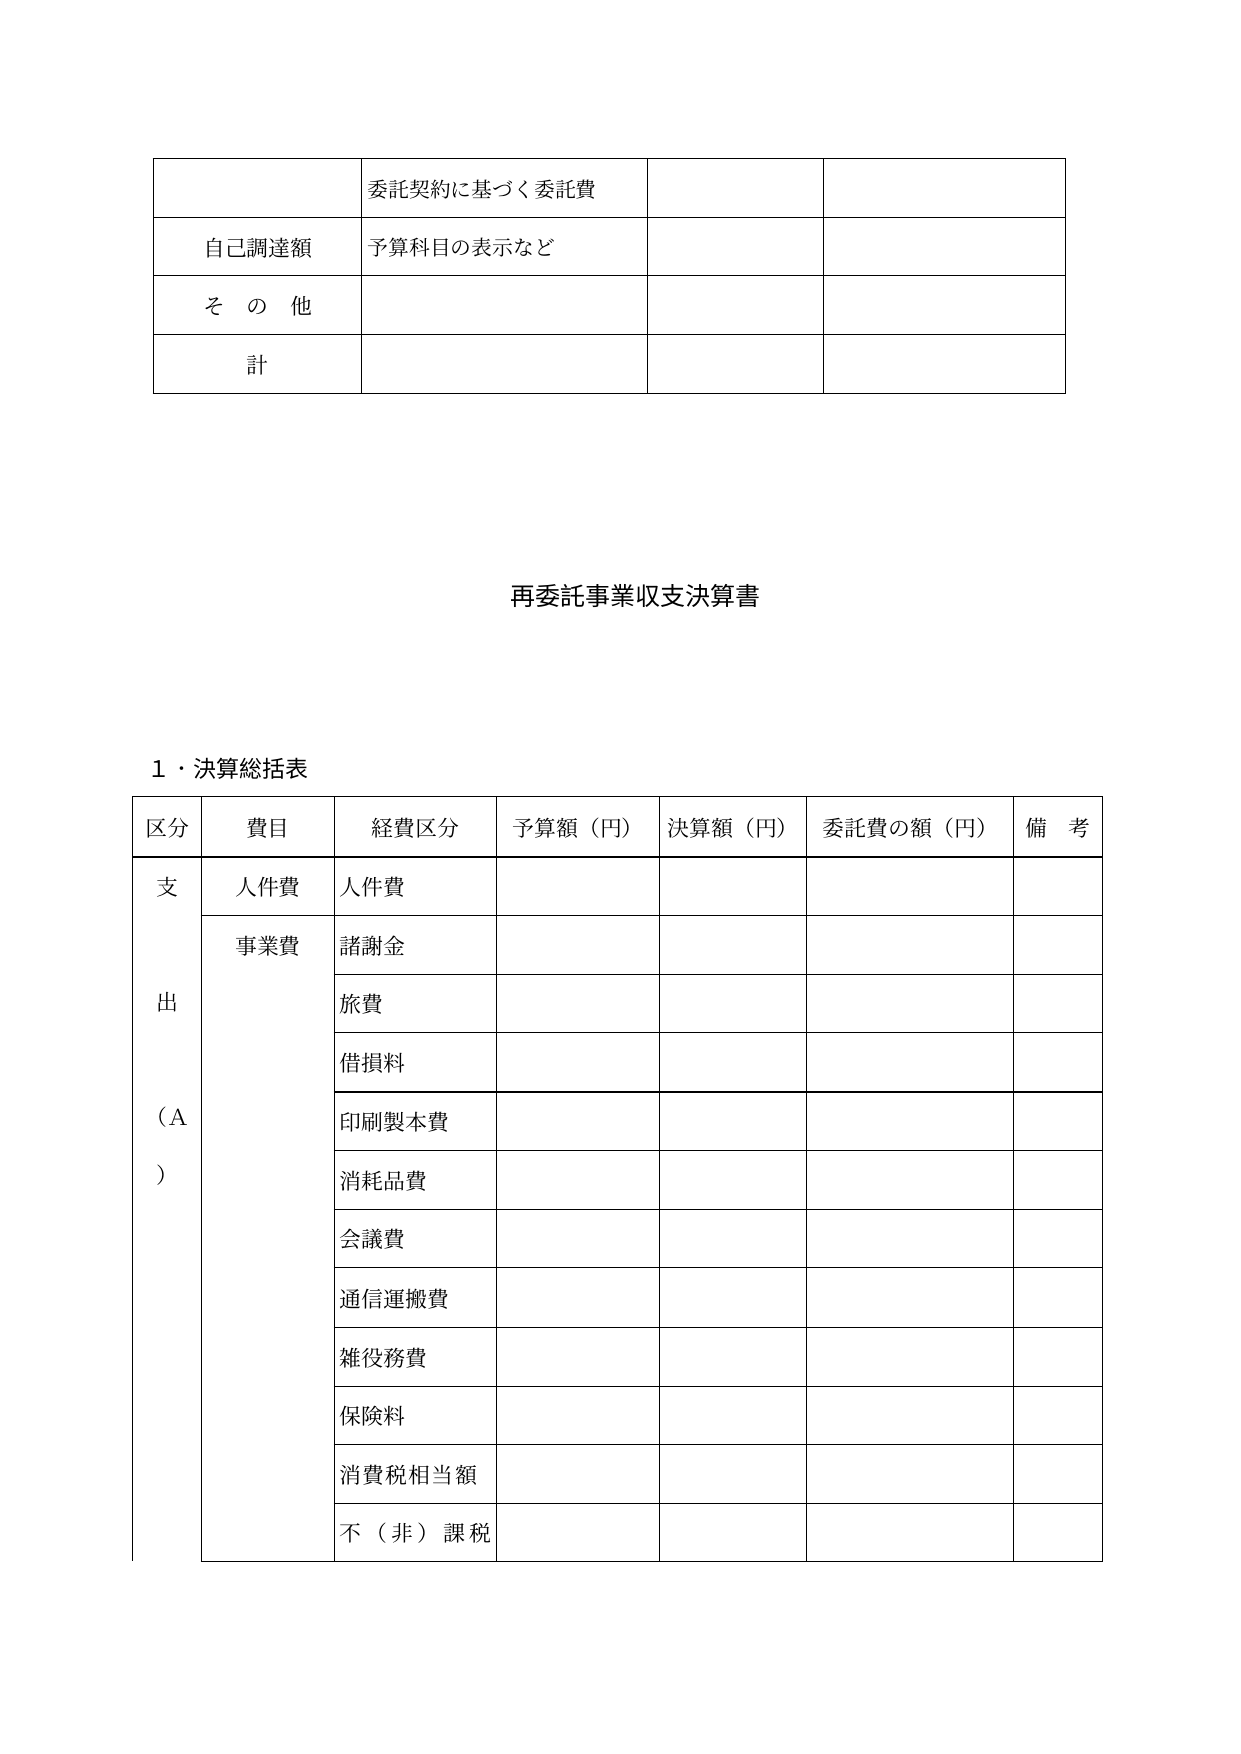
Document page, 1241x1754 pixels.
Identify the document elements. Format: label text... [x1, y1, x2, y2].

table_cell [1014, 975, 1102, 1032]
table_cell [660, 858, 806, 915]
table_cell [1014, 1268, 1102, 1327]
table_cell [807, 1033, 1013, 1091]
table_cell [824, 159, 1065, 217]
table_cell 支 出 （Ａ） [133, 858, 201, 1561]
table_cell [497, 1093, 659, 1150]
table_cell 通信運搬費 [335, 1268, 496, 1327]
table_cell [807, 1151, 1013, 1209]
table_cell 自己調達額 [154, 218, 361, 275]
table_cell [807, 1445, 1013, 1503]
table_cell [660, 1504, 806, 1561]
table_cell [1014, 1033, 1102, 1091]
table_header 費目 [202, 797, 334, 856]
table_cell [497, 916, 659, 973]
table_cell [660, 1445, 806, 1503]
table_cell [1014, 1445, 1102, 1503]
table_cell 委 託 費 [154, 159, 361, 217]
table_cell 会議費 [335, 1210, 496, 1267]
table_cell [497, 1504, 659, 1561]
table_cell [1014, 1210, 1102, 1267]
table_cell [660, 1328, 806, 1386]
table_cell 人件費 [202, 858, 334, 915]
table_cell [660, 975, 806, 1032]
table_cell 保険料 [335, 1387, 496, 1444]
table_cell 計 [154, 335, 361, 392]
table_cell [497, 1151, 659, 1209]
table_cell [660, 1210, 806, 1267]
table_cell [362, 159, 647, 217]
table_cell [807, 916, 1013, 973]
table_cell 旅費 [335, 975, 496, 1032]
table_header 予算額（円） [497, 797, 659, 856]
table_cell [807, 1268, 1013, 1327]
table_cell [1014, 1151, 1102, 1209]
table_cell [362, 335, 647, 392]
table_cell [1014, 1093, 1102, 1150]
table_cell [497, 975, 659, 1032]
table_header 経費区分 [335, 797, 496, 856]
table_cell [807, 858, 1013, 915]
text １．決算総括表 [148, 738, 1122, 796]
table_cell 借損料 [335, 1033, 496, 1091]
table_cell [807, 1387, 1013, 1444]
table_header 決算額（円） [660, 797, 806, 856]
table_cell [497, 1033, 659, 1091]
table_cell [497, 858, 659, 915]
table_cell [1014, 916, 1102, 973]
table_cell [497, 1445, 659, 1503]
table_cell [497, 1387, 659, 1444]
table_cell [362, 276, 647, 334]
table_cell 予算科目の表示など [362, 218, 647, 275]
table_cell [660, 1268, 806, 1327]
table_header 区分 [133, 797, 201, 856]
table_cell [1014, 1504, 1102, 1561]
table_cell 諸謝金 [335, 916, 496, 973]
table_cell そ の 他 [154, 276, 361, 334]
table_cell [807, 1328, 1013, 1386]
table_cell [807, 975, 1013, 1032]
table_cell 事業費 [202, 916, 334, 1561]
table_cell [1014, 858, 1102, 915]
table_cell 消耗品費 [335, 1151, 496, 1209]
table_cell [648, 218, 823, 275]
table_cell [824, 335, 1065, 392]
table_cell [497, 1268, 659, 1327]
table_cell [335, 1504, 496, 1561]
table_cell [807, 1504, 1013, 1561]
table_cell [807, 1093, 1013, 1150]
table_cell [648, 335, 823, 392]
table_cell [648, 276, 823, 334]
table_cell [1014, 1328, 1102, 1386]
table_cell [648, 159, 823, 217]
table_cell [824, 218, 1065, 275]
text 再委託事業収支決算書 [148, 566, 1122, 623]
table_cell [497, 1328, 659, 1386]
table_cell [660, 1093, 806, 1150]
table_header 備 考 [1014, 797, 1102, 856]
table_cell [807, 1210, 1013, 1267]
table_cell 印刷製本費 [335, 1093, 496, 1150]
table_cell 人件費 [335, 858, 496, 915]
table_cell [660, 916, 806, 973]
table_cell [1014, 1387, 1102, 1444]
table_header 委託費の額（円） [807, 797, 1013, 856]
table_cell 消費税相当額 [335, 1445, 496, 1503]
table_cell [660, 1033, 806, 1091]
table_cell [497, 1210, 659, 1267]
table_cell 雑役務費 [335, 1328, 496, 1386]
table_cell [660, 1387, 806, 1444]
table_cell [660, 1151, 806, 1209]
table_cell [824, 276, 1065, 334]
